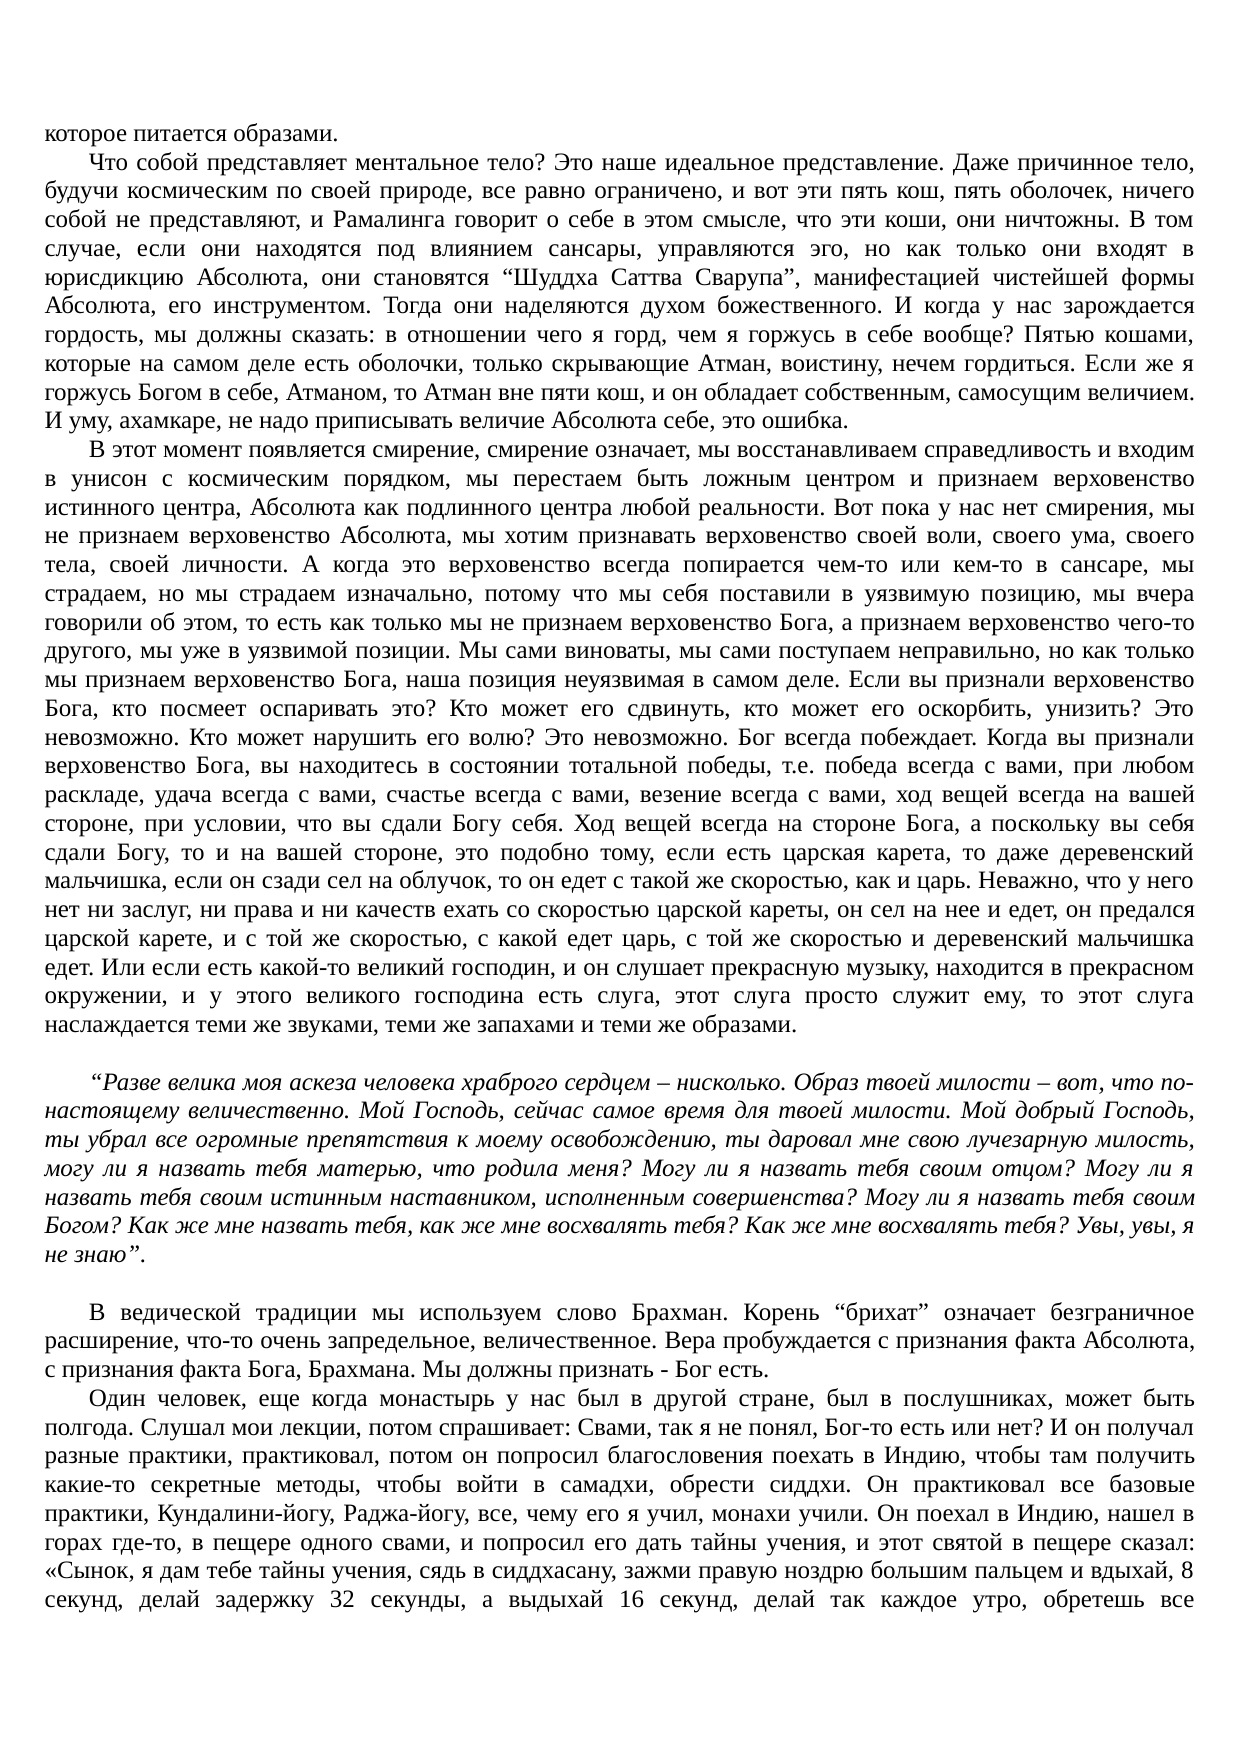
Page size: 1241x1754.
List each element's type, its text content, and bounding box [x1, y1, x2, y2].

text “Разве велика моя аскеза человека храброго сердцем – нисколько. Образ твоей милости – вот, что по-настоящему величественно. Мой Господь, сейчас самое время для твоей милости. Мой добрый Господь, ты убрал все огромные препятствия к моему освобождению, ты даровал мне свою лучезарную милость, могу ли я назвать тебя матерью, что родила меня? Могу ли я назвать тебя своим отцом? Могу ли я назвать тебя своим истинным наставником, исполненным совершенства? Могу ли я назвать тебя своим Богом? Как же мне назвать тебя, как же мне восхвалять тебя? Как же мне восхвалять тебя? Увы, увы, я не знаю”. [44, 1067, 1196, 1268]
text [44, 1383, 1196, 1613]
text Что собой представляет ментальное тело? Это наше идеальное представление. Даже причинное тело, будучи космическим по своей природе, все равно ограничено, и вот эти пять кош, пять оболочек, ничего собой не представляют, и Рамалинга говорит о себе в этом смысле, что эти коши, они ничтожны. В том случае, если они находятся под влиянием сансары, управляются эго, но как только они входят в юрисдикцию Абсолюта, они становятся “Шуддха Саттва Сварупа”, манифестацией чистейшей формы Абсолюта, его инструментом. Тогда они наделяются духом божественного. И когда у нас зарождается гордость, мы должны сказать: в отношении чего я горд, чем я горжусь в себе вообще? Пятью кошами, которые на самом деле есть оболочки, только скрывающие Атман, воистину, нечем гордиться. Если же я горжусь Богом в себе, Атманом, то Атман вне пяти кош, и он обладает собственным, самосущим величием. И уму, ахамкаре, не надо приписывать величие Абсолюта себе, это ошибка. [44, 147, 1196, 434]
text В ведической традиции мы используем слово Брахман. Корень “брихат” означает безграничное расширение, что-то очень запредельное, величественное. Вера пробуждается с признания факта Абсолюта, с признания факта Бога, Брахмана. Мы должны признать - Бог есть. [44, 1297, 1196, 1383]
text В этот момент появляется смирение, смирение означает, мы восстанавливаем справедливость и входим в унисон с космическим порядком, мы перестаем быть ложным центром и признаем верховенство истинного центра, Абсолюта как подлинного центра любой реальности. Вот пока у нас нет смирения, мы не признаем верховенство Абсолюта, мы хотим признавать верховенство своей воли, своего ума, своего тела, своей личности. А когда это верховенство всегда попирается чем-то или кем-то в сансаре, мы страдаем, но мы страдаем изначально, потому что мы себя поставили в уязвимую позицию, мы вчера говорили об этом, то есть как только мы не признаем верховенство Бога, а признаем верховенство чего-то другого, мы уже в уязвимой позиции. Мы сами виноваты, мы сами поступаем неправильно, но как только мы признаем верховенство Бога, наша позиция неуязвимая в самом деле. Если вы признали верховенство Бога, кто посмеет оспаривать это? Кто может его сдвинуть, кто может его оскорбить, унизить? Это невозможно. Кто может нарушить его волю? Это невозможно. Бог всегда побеждает. Когда вы признали верховенство Бога, вы находитесь в состоянии тотальной победы, т.е. победа всегда с вами, при любом раскладе, удача всегда с вами, счастье всегда с вами, везение всегда с вами, ход вещей всегда на вашей стороне, при условии, что вы сдали Богу себя. Ход вещей всегда на стороне Бога, а поскольку вы себя сдали Богу, то и на вашей стороне, это подобно тому, если есть царская карета, то даже деревенский мальчишка, если он сзади сел на облучок, то он едет с такой же скоростью, как и царь. Неважно, что у него нет ни заслуг, ни права и ни качеств ехать со скоростью царской кареты, он сел на нее и едет, он предался царской карете, и с той же скоростью, с какой едет царь, с той же скоростью и деревенский мальчишка едет. Или если есть какой-то великий господин, и он слушает прекрасную музыку, находится в прекрасном окружении, и у этого великого господина есть слуга, этот слуга просто служит ему, то этот слуга наслаждается теми же звуками, теми же запахами и теми же образами. [44, 434, 1196, 1038]
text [44, 118, 1196, 147]
